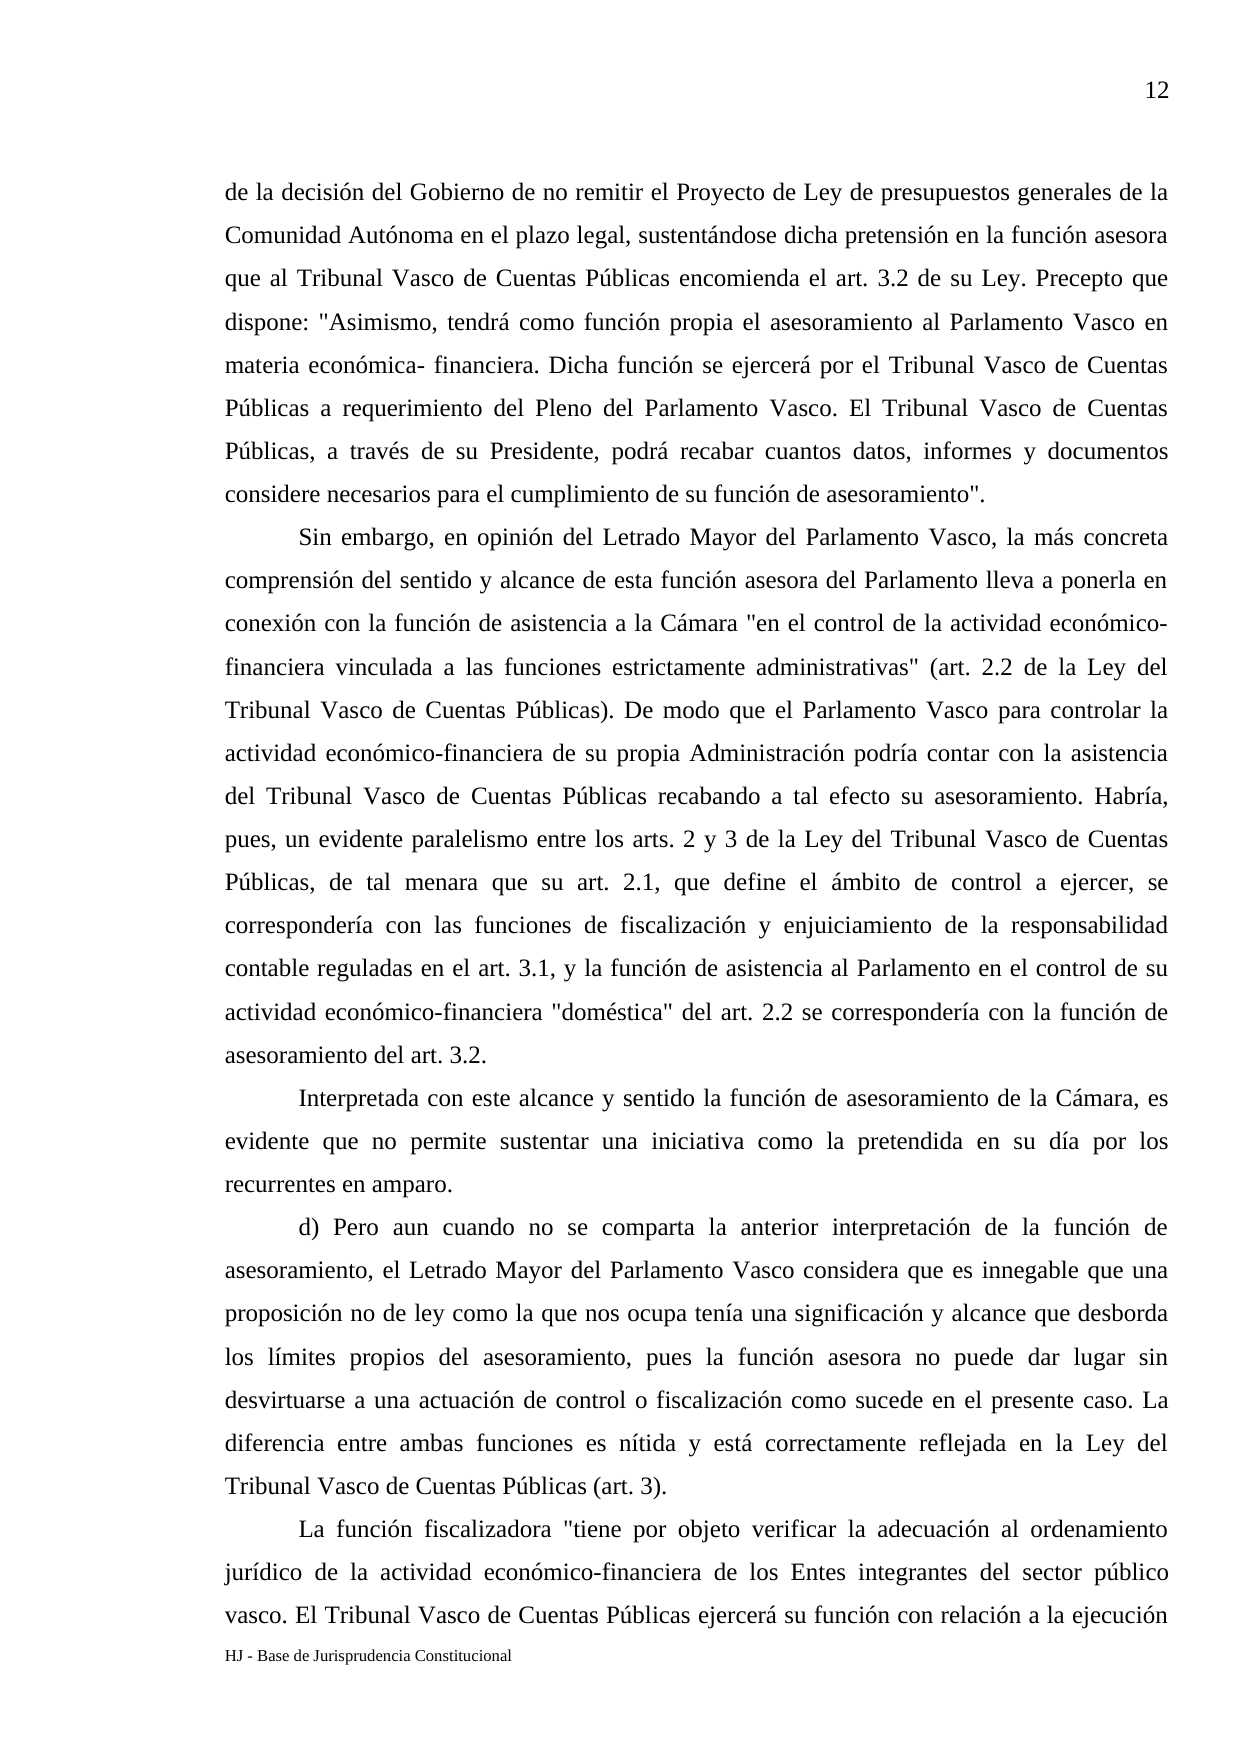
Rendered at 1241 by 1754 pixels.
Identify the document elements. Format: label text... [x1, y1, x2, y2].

text d) Pero aun cuando no se comparta la anterior interpretación de la función de asesoramiento, el Letrado Mayor del Parlamento Vasco considera que es innegable que una proposición no de ley como la que nos ocupa tenía una significación y alcance que desborda los límites propios del asesoramiento, pues la función asesora no puede dar lugar sin desvirtuarse a una actuación de control o fiscalización como sucede en el presente caso. La diferencia entre ambas funciones es nítida y está correctamente reflejada en la Ley del Tribunal Vasco de Cuentas Públicas (art. 3). [224, 1212, 1169, 1500]
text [224, 177, 1169, 508]
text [224, 1514, 1169, 1629]
text Sin embargo, en opinión del Letrado Mayor del Parlamento Vasco, la más concreta comprensión del sentido y alcance de esta función asesora del Parlamento lleva a ponerla en conexión con la función de asistencia a la Cámara "en el control de la actividad económico-financiera vinculada a las funciones estrictamente administrativas" (art. 2.2 de la Ley del Tribunal Vasco de Cuentas Públicas). De modo que el Parlamento Vasco para controlar la actividad económico-financiera de su propia Administración podría contar con la asistencia del Tribunal Vasco de Cuentas Públicas recabando a tal efecto su asesoramiento. Habría, pues, un evidente paralelismo entre los arts. 2 y 3 de la Ley del Tribunal Vasco de Cuentas Públicas, de tal menara que su art. 2.1, que define el ámbito de control a ejercer, se correspondería con las funciones de fiscalización y enjuiciamiento de la responsabilidad contable reguladas en el art. 3.1, y la función de asistencia al Parlamento en el control de su actividad económico-financiera "doméstica" del art. 2.2 se correspondería con la función de asesoramiento del art. 3.2. [224, 522, 1169, 1068]
text Interpretada con este alcance y sentido la función de asesoramiento de la Cámara, es evidente que no permite sustentar una iniciativa como la pretendida en su día por los recurrentes en amparo. [224, 1083, 1169, 1198]
